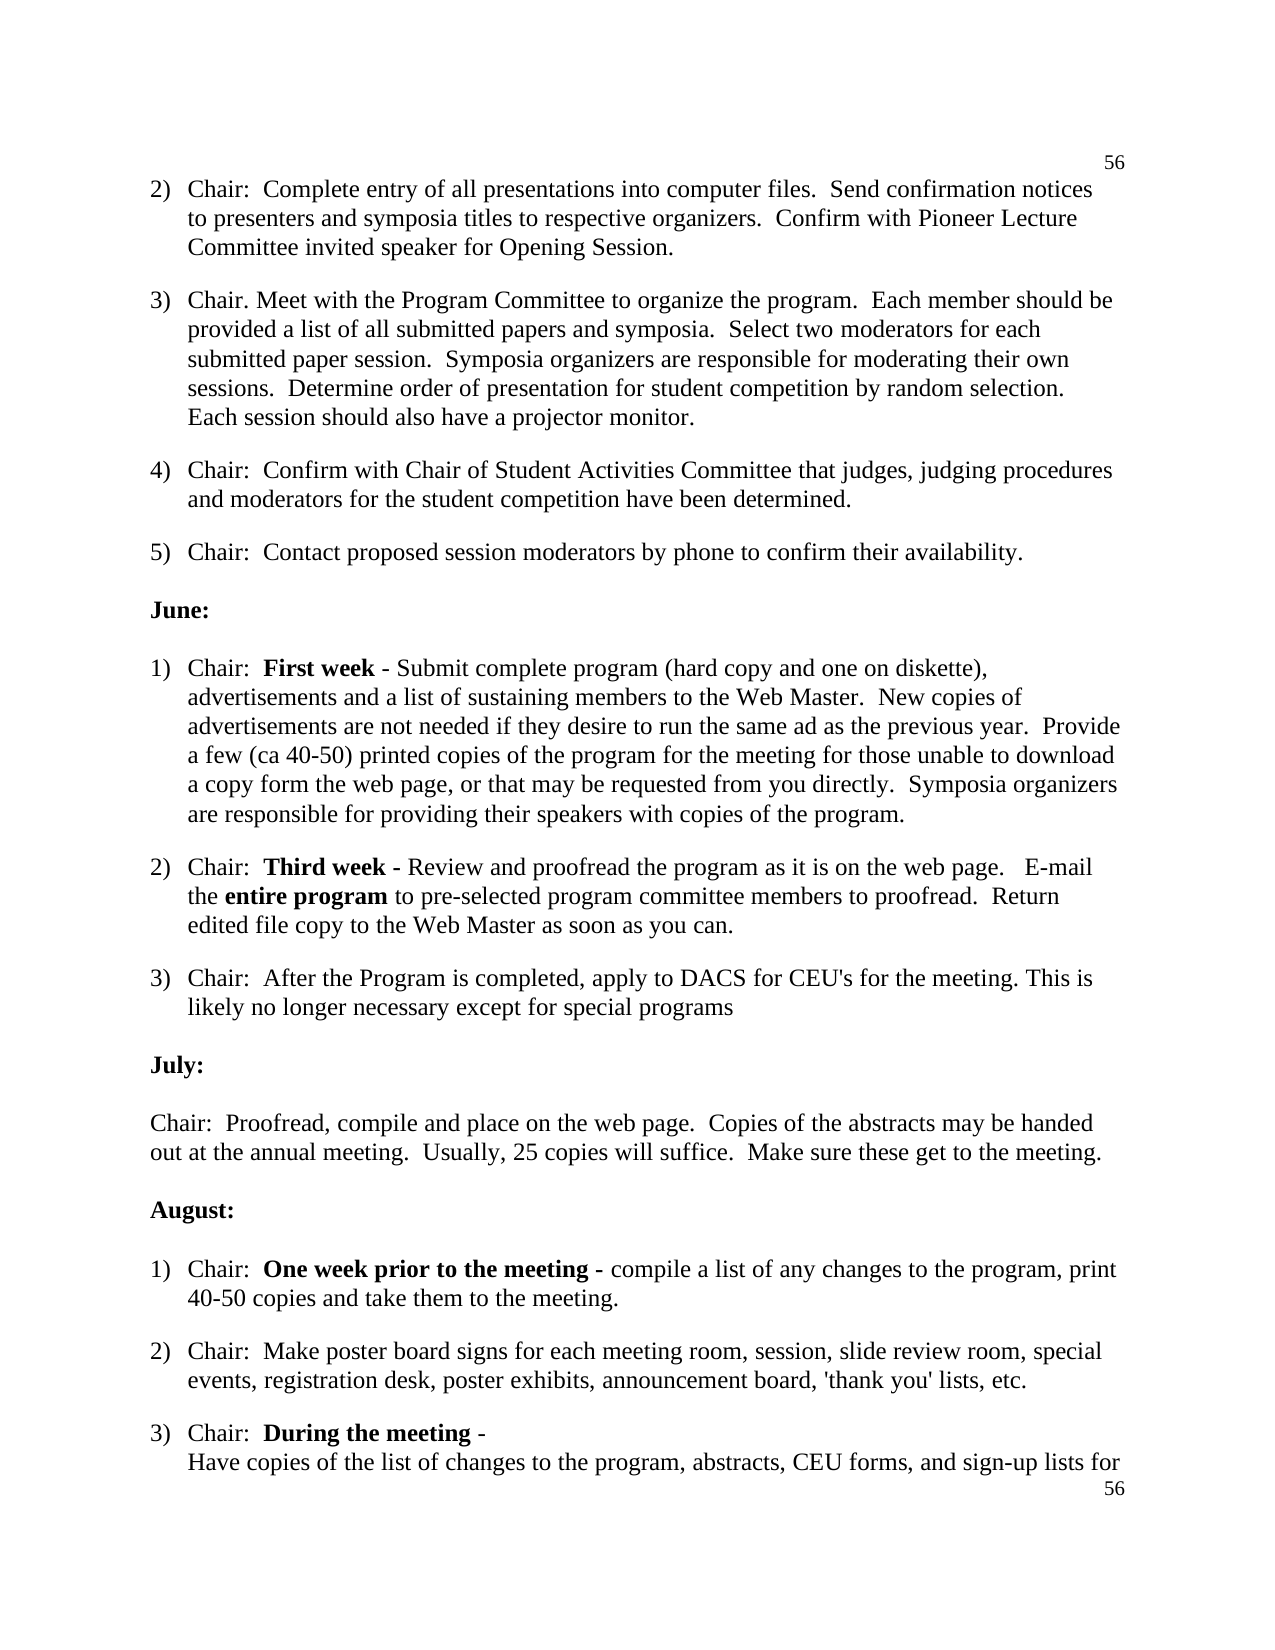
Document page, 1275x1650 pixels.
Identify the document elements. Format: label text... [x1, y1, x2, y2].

list Chair. Meet with the Program Committee to organize the program. Each member should be provided a list of all submitted papers and symposia. Select two moderators for each submitted paper session. Symposia organizers are responsible for moderating their own sessions. Determine order of presentation for student competition by random selection. Each session should also have a projector monitor. [150, 285, 1125, 455]
list Chair: Third week - Review and proofread the program as it is on the web page. E-mail the entire program to pre-selected program committee members to proofread. Return edited file copy to the Web Master as soon as you can. [150, 852, 1125, 963]
list Chair: After the Program is completed, apply to DACS for CEU's for the meeting. This is likely no longer necessary except for special programs [150, 963, 1125, 1021]
list Chair: One week prior to the meeting - compile a list of any changes to the program, print 40-50 copies and take them to the meeting. [150, 1253, 1125, 1336]
text August: [150, 1195, 1125, 1224]
list Chair: Confirm with Chair of Student Activities Committee that judges, judging procedures and moderators for the student competition have been determined. [150, 455, 1125, 537]
text July: [150, 1050, 1125, 1079]
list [150, 1418, 1125, 1476]
list Chair: First week - Submit complete program (hard copy and one on diskette), advertisements and a list of sustaining members to the Web Master. New copies of advertisements are not needed if they desire to run the same ad as the previous year. Provide a few (ca 40-50) printed copies of the program for the meeting for those unable to download a copy form the web page, or that may be requested from you directly. Symposia organizers are responsible for providing their speakers with copies of the program. [150, 653, 1125, 852]
text June: [150, 595, 1125, 624]
list Chair: Complete entry of all presentations into computer files. Send confirmation notices to presenters and symposia titles to respective organizers. Confirm with Pioneer Lecture Committee invited speaker for Opening Session. [150, 174, 1125, 285]
text Chair: Proofread, compile and place on the web page. Copies of the abstracts may be handed out at the annual meeting. Usually, 25 copies will suffice. Make sure these get to the meeting. [150, 1079, 1125, 1166]
list Chair: Make poster board signs for each meeting room, session, slide review room, special events, registration desk, poster exhibits, announcement board, 'thank you' lists, etc. [150, 1336, 1125, 1418]
list Chair: Contact proposed session moderators by phone to confirm their availability. [150, 537, 1125, 566]
